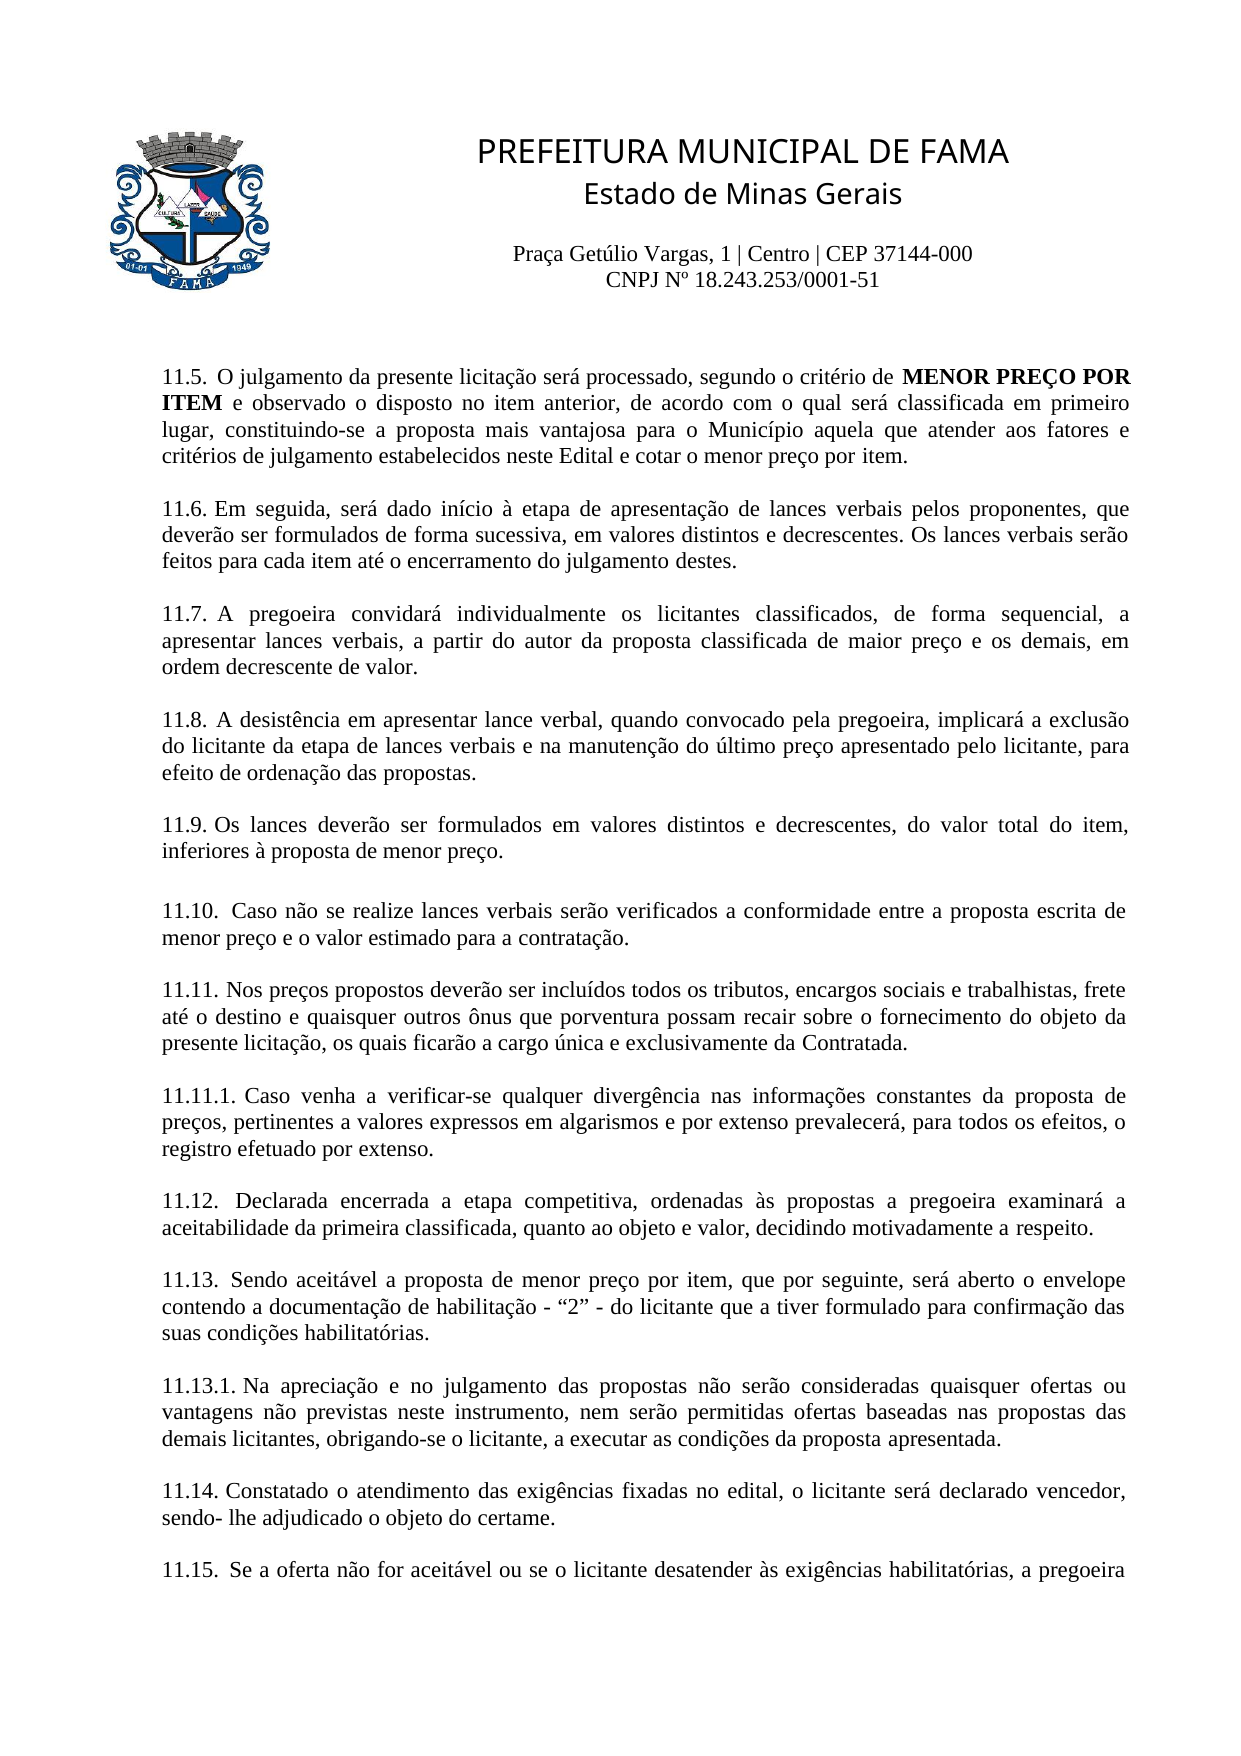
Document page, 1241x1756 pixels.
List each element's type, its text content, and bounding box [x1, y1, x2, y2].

list A pregoeira convidará individualmente os licitantes classificados, de forma sequencial, a apresentar lances verbais, a partir do autor da proposta classificada de maior preço e os demais, em ordem decrescente de valor. [162, 600, 1131, 679]
picture [105, 128, 274, 293]
list A desistência em apresentar lance verbal, quando convocado pela pregoeira, implicará a exclusão do licitante da etapa de lances verbais e na manutenção do último preço apresentado pelo licitante, para efeito de ordenação das propostas. [162, 706, 1131, 785]
list Declarada encerrada a etapa competitiva, ordenadas às propostas a pregoeira examinará a aceitabilidade da primeira classificada, quanto ao objeto e valor, decidindo motivadamente a respeito. [162, 1187, 1128, 1240]
list O julgamento da presente licitação será processado, segundo o critério de MENOR PREÇO POR ITEM e observado o disposto no item anterior, de acordo com o qual será classificada em primeiro lugar, constituindo-se a proposta mais vantajosa para o Município aquela que atender aos fatores e critérios de julgamento estabelecidos neste Edital e cotar o menor preço por item. [162, 363, 1131, 468]
list Sendo aceitável a proposta de menor preço por item, que por seguinte, será aberto o envelope contendo a documentação de habilitação - “2” - do licitante que a tiver formulado para confirmação das suas condições habilitatórias. [162, 1266, 1128, 1345]
list Na apreciação e no julgamento das propostas não serão consideradas quaisquer ofertas ou vantagens não previstas neste instrumento, nem serão permitidas ofertas baseadas nas propostas das demais licitantes, obrigando-se o licitante, a executar as condições da proposta apresentada. [162, 1372, 1128, 1451]
list Caso venha a verificar-se qualquer divergência nas informações constantes da proposta de preços, pertinentes a valores expressos em algarismos e por extenso prevalecerá, para todos os efeitos, o registro efetuado por extenso. [162, 1082, 1128, 1161]
list Em seguida, será dado início à etapa de apresentação de lances verbais pelos proponentes, que deverão ser formulados de forma sucessiva, em valores distintos e decrescentes. Os lances verbais serão feitos para cada item até o encerramento do julgamento destes. [162, 495, 1131, 574]
list Nos preços propostos deverão ser incluídos todos os tributos, encargos sociais e trabalhistas, frete até o destino e quaisquer outros ônus que porventura possam recair sobre o fornecimento do objeto da presente licitação, os quais ficarão a cargo única e exclusivamente da Contratada. [162, 976, 1128, 1056]
list Caso não se realize lances verbais serão verificados a conformidade entre a proposta escrita de menor preço e o valor estimado para a contratação. [162, 897, 1128, 950]
list Os lances deverão ser formulados em valores distintos e decrescentes, do valor total do item, inferiores à proposta de menor preço. [162, 811, 1131, 864]
list Constatado o atendimento das exigências fixadas no edital, o licitante será declarado vencedor, sendo- lhe adjudicado o objeto do certame. [162, 1477, 1128, 1530]
